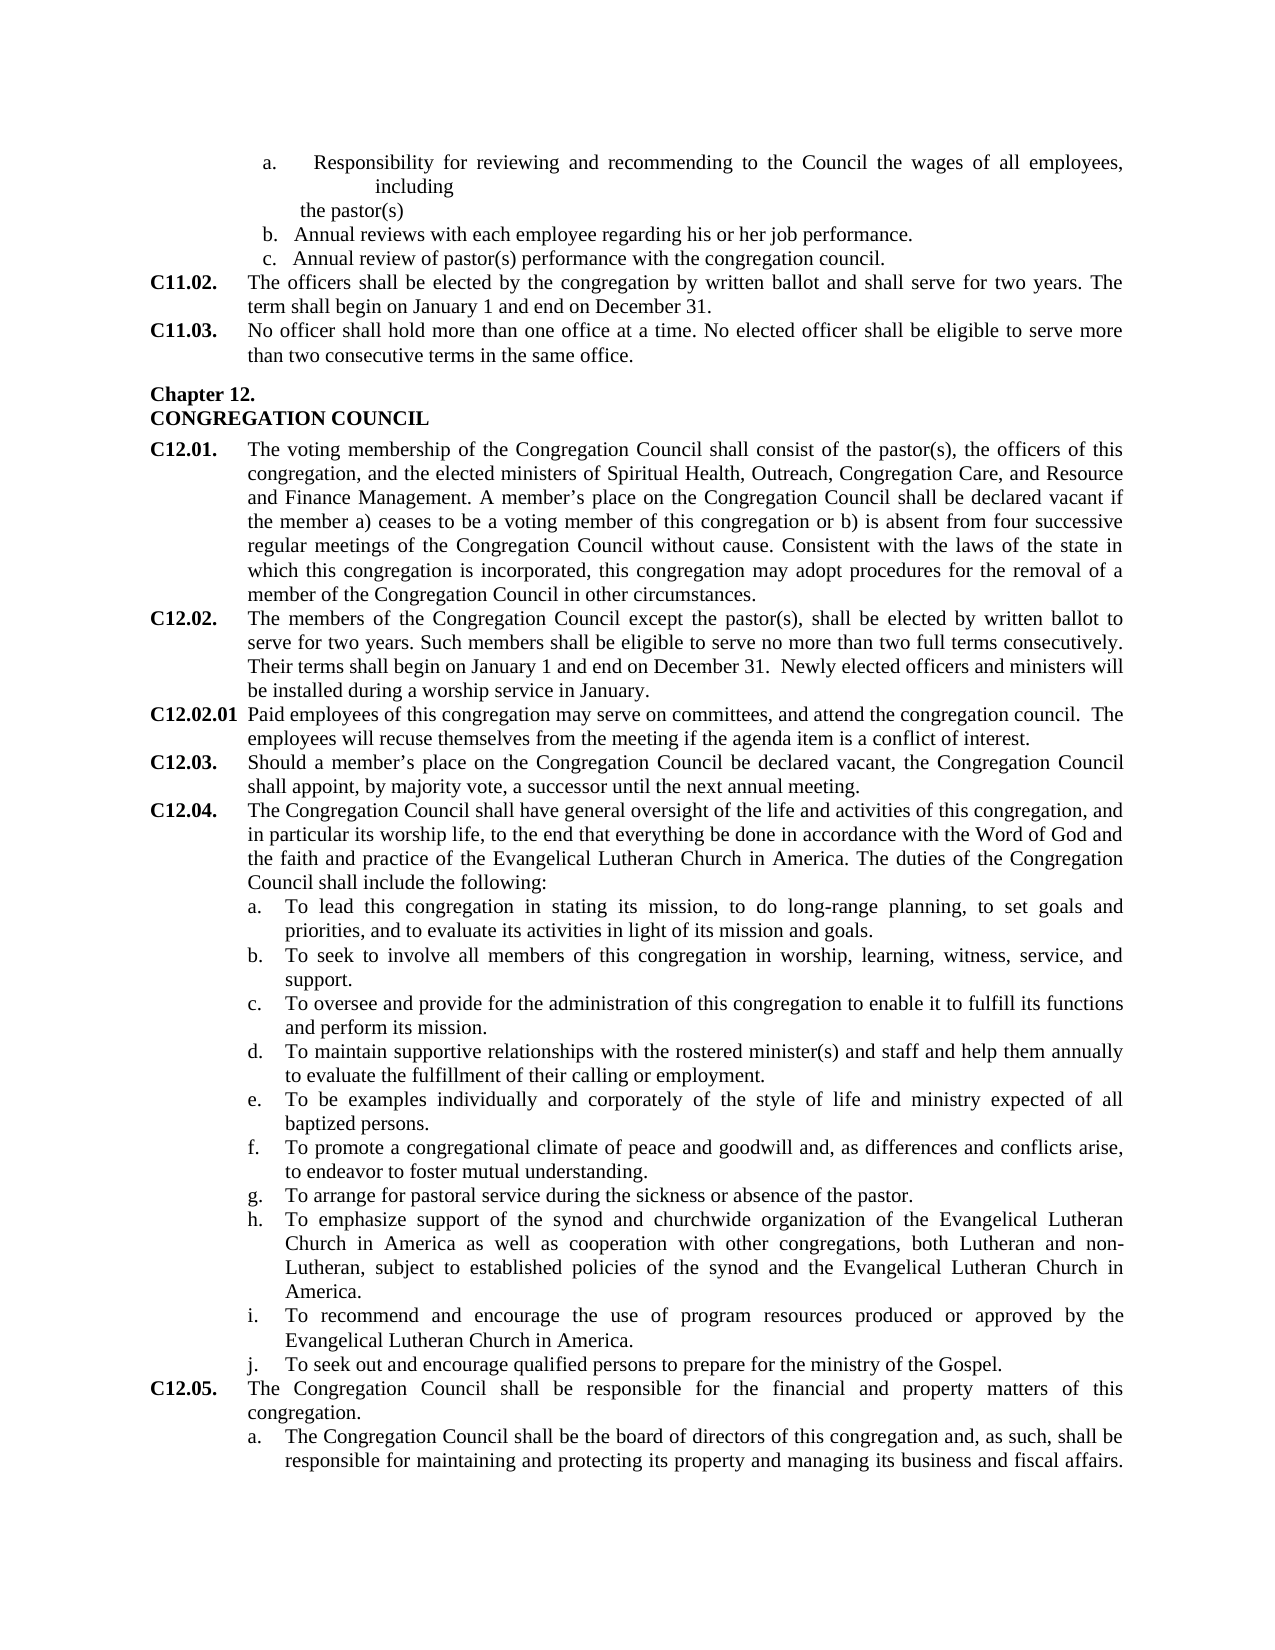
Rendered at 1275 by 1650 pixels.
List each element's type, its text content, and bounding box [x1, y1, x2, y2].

text e. To be examples individually and corporately of the style of life and ministry expected of all baptized persons. [150, 1087, 1125, 1135]
text C12.02. The members of the Congregation Council except the pastor(s), shall be elected by written ballot to serve for two years. Such members shall be eligible to serve no more than two full terms consecutively. Their terms shall begin on January 1 and end on December 31. Newly elected officers and ministers will be installed during a worship service in January. [150, 606, 1125, 702]
text C12.03. Should a member’s place on the Congregation Council be declared vacant, the Congregation Council shall appoint, by majority vote, a successor until the next annual meeting. [150, 750, 1125, 798]
text c. To oversee and provide for the administration of this congregation to enable it to fulfill its functions and perform its mission. [150, 991, 1125, 1039]
text g. To arrange for pastoral service during the sickness or absence of the pastor. [150, 1183, 1125, 1207]
text CONGREGATION COUNCIL [150, 406, 1125, 430]
text C12.04. The Congregation Council shall have general oversight of the life and activities of this congregation, and in particular its worship life, to the end that everything be done in accordance with the Word of God and the faith and practice of the Evangelical Lutheran Church in America. The duties of the Congregation Council shall include the following: [150, 798, 1125, 894]
text a. To lead this congregation in stating its mission, to do long-range planning, to set goals and priorities, and to evaluate its activities in light of its mission and goals. [150, 894, 1125, 942]
text h. To emphasize support of the synod and churchwide organization of the Evangelical Lutheran Church in America as well as cooperation with other congregations, both Lutheran and non-Lutheran, subject to established policies of the synod and the Evangelical Lutheran Church in America. [150, 1207, 1125, 1303]
text the pastor(s) [300, 198, 1125, 222]
text C11.02. The officers shall be elected by the congregation by written ballot and shall serve for two years. The term shall begin on January 1 and end on December 31. [150, 270, 1125, 318]
text C11.03. No officer shall hold more than one office at a time. No elected officer shall be eligible to serve more than two consecutive terms in the same office. [150, 318, 1125, 367]
text C12.02.01 Paid employees of this congregation may serve on committees, and attend the congregation council. The employees will recuse themselves from the meeting if the agenda item is a conflict of interest. [150, 702, 1125, 750]
text b. To seek to involve all members of this congregation in worship, learning, witness, service, and support. [150, 942, 1125, 991]
text d. To maintain supportive relationships with the rostered minister(s) and staff and help them annually to evaluate the fulfillment of their calling or employment. [150, 1039, 1125, 1087]
text C12.05. The Congregation Council shall be responsible for the financial and property matters of this congregation. [150, 1376, 1125, 1424]
text a. Responsibility for reviewing and recommending to the Council the wages of all employees, including [262, 150, 1125, 198]
text j. To seek out and encourage qualified persons to prepare for the ministry of the Gospel. [150, 1352, 1125, 1376]
text Chapter 12. [150, 382, 1125, 406]
text i. To recommend and encourage the use of program resources produced or approved by the Evangelical Lutheran Church in America. [150, 1303, 1125, 1352]
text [150, 1424, 1125, 1472]
text C12.01. The voting membership of the Congregation Council shall consist of the pastor(s), the officers of this congregation, and the elected ministers of Spiritual Health, Outreach, Congregation Care, and Resource and Finance Management. A member’s place on the Congregation Council shall be declared vacant if the member a) ceases to be a voting member of this congregation or b) is absent from four successive regular meetings of the Congregation Council without cause. Consistent with the laws of the state in which this congregation is incorporated, this congregation may adopt procedures for the removal of a member of the Congregation Council in other circumstances. [150, 437, 1125, 606]
text c. Annual review of pastor(s) performance with the congregation council. [262, 246, 1125, 270]
text f. To promote a congregational climate of peace and goodwill and, as differences and conflicts arise, to endeavor to foster mutual understanding. [150, 1135, 1125, 1183]
text b. Annual reviews with each employee regarding his or her job performance. [262, 222, 1125, 246]
